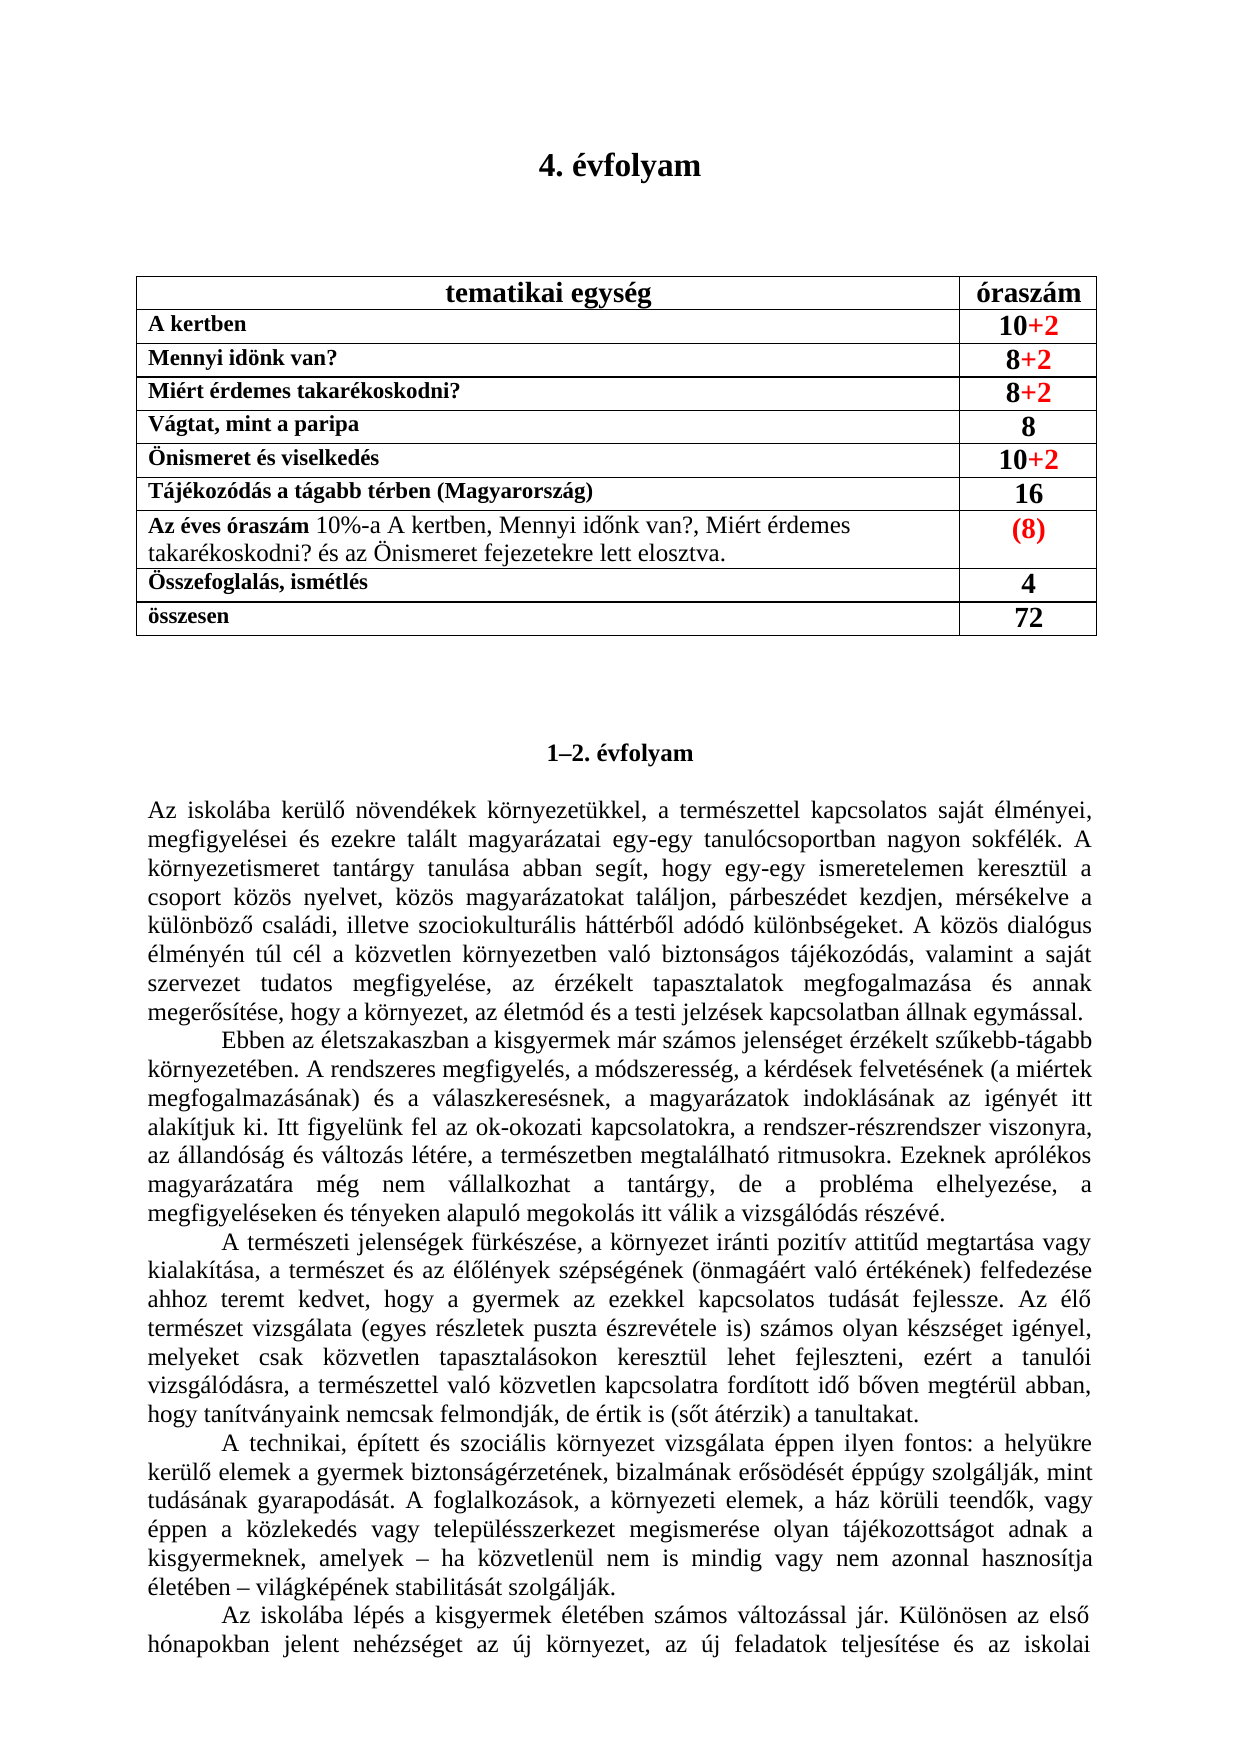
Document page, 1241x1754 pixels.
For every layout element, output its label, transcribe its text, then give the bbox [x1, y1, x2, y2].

table_header óraszám [960, 277, 1096, 309]
table_cell 10+2 [960, 310, 1096, 343]
table_cell Önismeret és viselkedés [137, 444, 959, 477]
table_cell 8+2 [960, 378, 1096, 410]
table_cell 10+2 [960, 444, 1096, 477]
text Ebben az életszakaszban a kisgyermek már számos jelenséget érzékelt szűkebb-tágabb környezetében. A rendszeres megfigyelés, a módszeresség, a kérdések felvetésének (a miértek megfogalmazásának) és a válaszkeresésnek, a magyarázatok indoklásának az igényét itt alakítjuk ki. Itt figyelünk fel az ok-okozati kapcsolatokra, a rendszer-részrendszer viszonyra, az állandóság és változás létére, a természetben megtalálható ritmusokra. Ezeknek aprólékos magyarázatára még nem vállalkozhat a tantárgy, de a probléma elhelyezése, a megfigyeléseken és tényeken alapuló megokolás itt válik a vizsgálódás részévé. [147, 1025, 1093, 1227]
text 1–2. évfolyam [209, 738, 1030, 767]
table_header tematikai egység [137, 277, 959, 309]
table_cell Mennyi idönk van? [137, 344, 959, 376]
list évfolyam [538, 145, 1111, 184]
text Az iskolába kerülő növendékek környezetükkel, a természettel kapcsolatos saját élményei, megfigyelései és ezekre talált magyarázatai egy-egy tanulócsoportban nagyon sokfélék. A környezetismeret tantárgy tanulása abban segít, hogy egy-egy ismeretelemen keresztül a csoport közös nyelvet, közös magyarázatokat találjon, párbeszédet kezdjen, mérsékelve a különböző családi, illetve szociokulturális háttérből adódó különbségeket. A közös dialógus élményén túl cél a közvetlen környezetben való biztonságos tájékozódás, valamint a saját szervezet tudatos megfigyelése, az érzékelt tapasztalatok megfogalmazása és annak megerősítése, hogy a környezet, az életmód és a testi jelzések kapcsolatban állnak egymással. [147, 795, 1093, 1025]
table_cell 8 [960, 411, 1096, 443]
text A technikai, épített és szociális környezet vizsgálata éppen ilyen fontos: a helyükre kerülő elemek a gyermek biztonságérzetének, bizalmának erősödését éppúgy szolgálják, mint tudásának gyarapodását. A foglalkozások, a környezeti elemek, a ház körüli teendők, vagy éppen a közlekedés vagy településszerkezet megismerése olyan tájékozottságot adnak a kisgyermeknek, amelyek – ha közvetlenül nem is mindig vagy nem azonnal hasznosítja életében – világképének stabilitását szolgálják. [147, 1428, 1093, 1600]
table_cell Vágtat, mint a paripa [137, 411, 959, 443]
table_cell Tájékozódás a tágabb térben (Magyarország) [137, 478, 959, 510]
table_cell A kertben [137, 310, 959, 343]
table_cell Összefoglalás, ismétlés [137, 569, 959, 601]
table_cell 16 [960, 478, 1096, 510]
text hónapokban jelent nehézséget az új környezet, az új feladatok teljesítése és az iskolai [147, 1629, 1111, 1658]
text A természeti jelenségek fürkészése, a környezet iránti pozitív attitűd megtartása vagy kialakítása, a természet és az élőlények szépségének (önmagáért való értékének) felfedezése ahhoz teremt kedvet, hogy a gyermek az ezekkel kapcsolatos tudását fejlessze. Az élő természet vizsgálata (egyes részletek puszta észrevétele is) számos olyan készséget igényel, melyeket csak közvetlen tapasztalásokon keresztül lehet fejleszteni, ezért a tanulói vizsgálódásra, a természettel való közvetlen kapcsolatra fordított idő bőven megtérül abban, hogy tanítványaink nemcsak felmondják, de értik is (sőt átérzik) a tanultakat. [147, 1227, 1093, 1428]
table_cell Miért érdemes takarékoskodni? [137, 378, 959, 410]
table_cell összesen [137, 603, 959, 635]
table_cell 4 [960, 569, 1096, 601]
table_cell Az éves óraszám 10%-a A kertben, Mennyi időnk van?, Miért érdemes takarékoskodni? és az Önismeret fejezetekre lett elosztva. [137, 511, 959, 568]
table_cell 72 [960, 603, 1096, 635]
table_cell 8+2 [960, 344, 1096, 376]
text Az iskolába lépés a kisgyermek életében számos változással jár. Különösen az első [221, 1600, 1111, 1629]
table_cell (8) [960, 511, 1096, 568]
